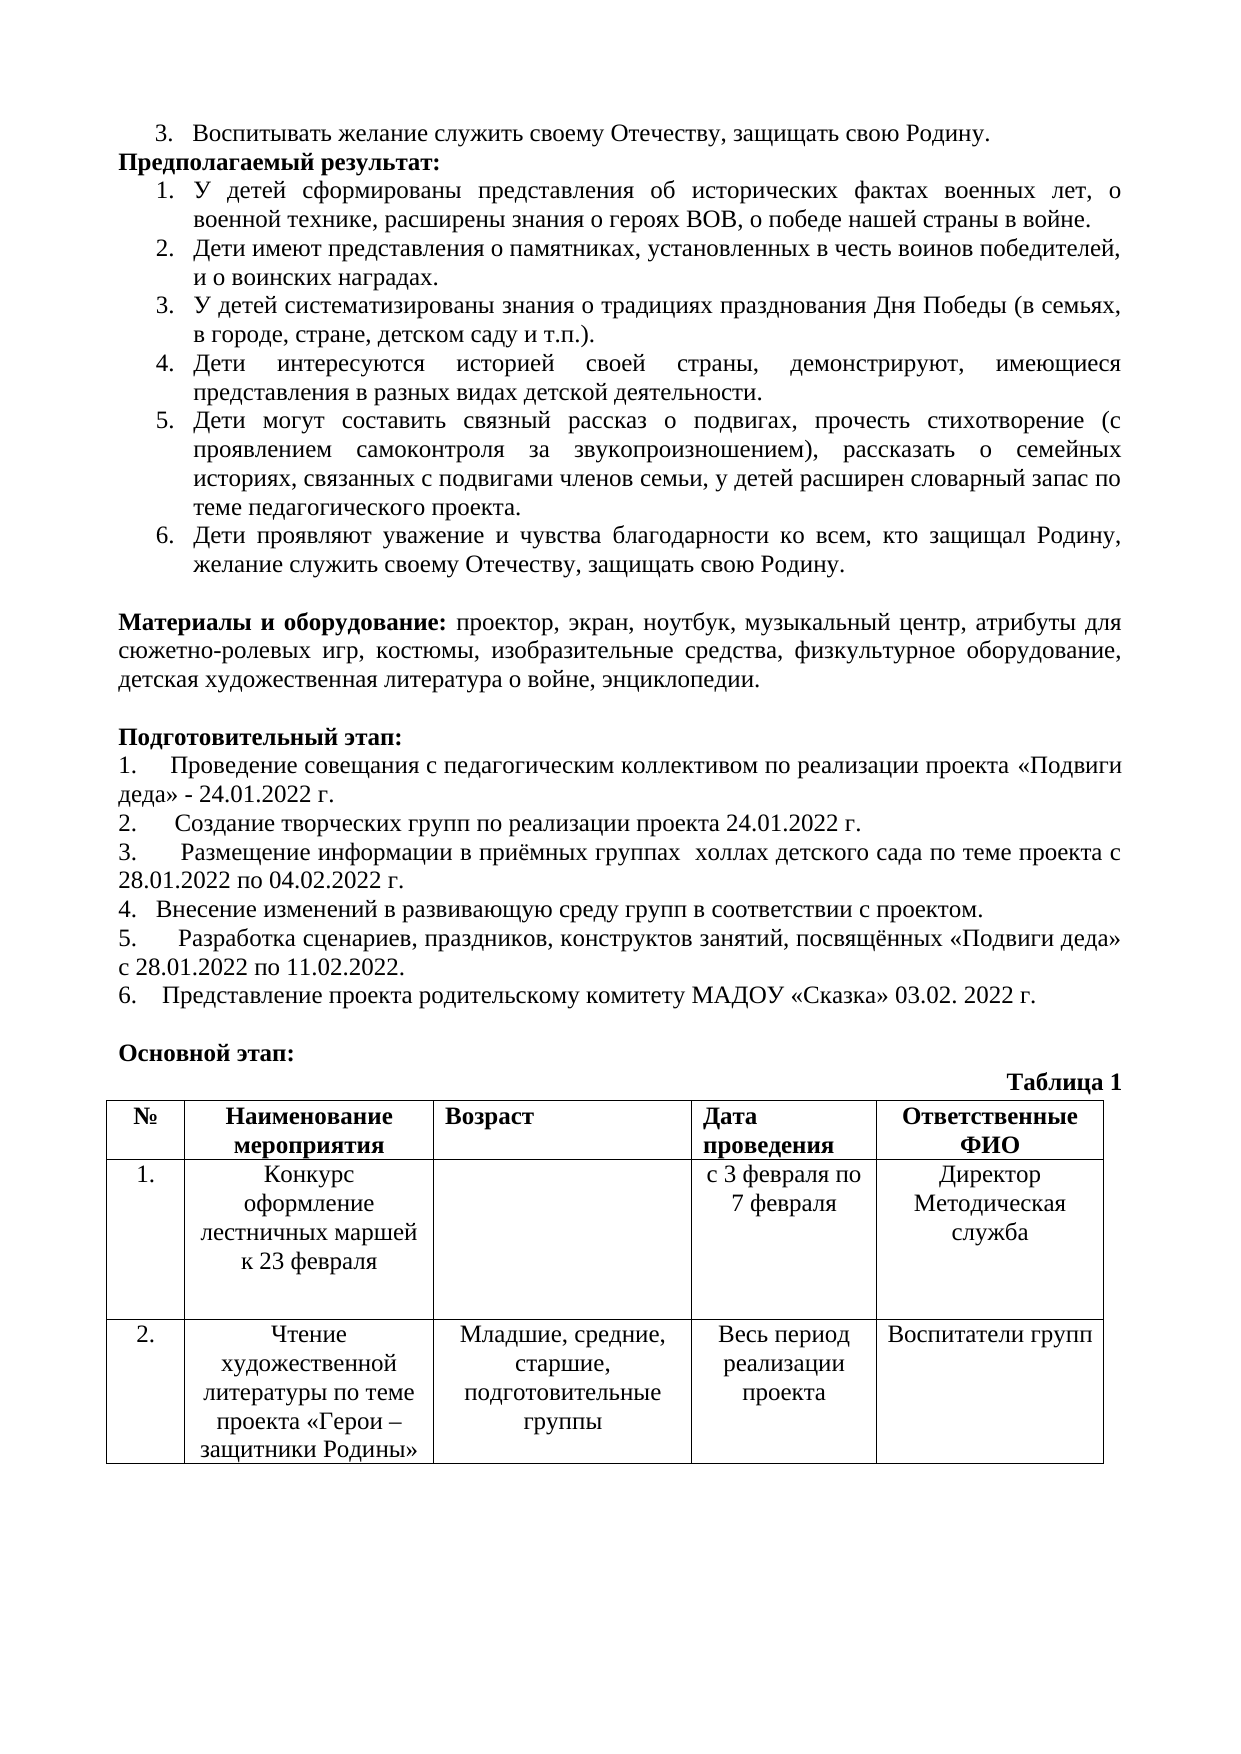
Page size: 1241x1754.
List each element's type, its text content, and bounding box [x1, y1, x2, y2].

table_cell Чтение художественной литературы по теме проекта «Герои – защитники Родины» [185, 1320, 433, 1463]
list Дети могут составить связный рассказ о подвигах, прочесть стихотворение (с проявлением самоконтроля за звукопроизношением), рассказать о семейных историях, связанных с подвигами членов семьи, у детей расширен словарный запас по теме педагогического проекта. [156, 406, 1122, 521]
text Основной этап: [118, 1038, 1122, 1067]
table_header Возраст [434, 1101, 691, 1158]
list У детей систематизированы знания о традициях празднования Дня Победы (в семьях, в городе, стране, детском саду и т.п.). [156, 291, 1122, 348]
text Материалы и оборудование: проектор, экран, ноутбук, музыкальный центр, атрибуты для сюжетно-ролевых игр, костюмы, изобразительные средства, физкультурное оборудование, детская художественная литература о войне, энциклопедии. [118, 607, 1122, 693]
table_header Ответственные ФИО [877, 1101, 1103, 1158]
table_header № [107, 1101, 184, 1158]
text 1. Проведение совещания с педагогическим коллективом по реализации проекта «Подвиги деда» - 24.01.2022 г. [118, 751, 1122, 808]
text 2. Создание творческих групп по реализации проекта 24.01.2022 г. [118, 808, 1122, 837]
text Предполагаемый результат: [118, 147, 1122, 176]
list Дети имеют представления о памятниках, установленных в честь воинов победителей, и о воинских наградах. [156, 233, 1122, 291]
text Подготовительный этап: [118, 722, 1122, 751]
table_cell 1. [107, 1160, 184, 1318]
list Дети интересуются историей своей страны, демонстрируют, имеющиеся представления в разных видах детской деятельности. [156, 348, 1122, 406]
table_cell [434, 1160, 691, 1318]
table_header Дата проведения [692, 1101, 876, 1158]
text 5. Разработка сценариев, праздников, конструктов занятий, посвящённых «Подвиги деда» с 28.01.2022 по 11.02.2022. [118, 923, 1122, 981]
text 3. Размещение информации в приёмных группах холлах детского сада по теме проекта с 28.01.2022 по 04.02.2022 г. [118, 837, 1122, 894]
list У детей сформированы представления об исторических фактах военных лет, о военной технике, расширены знания о героях ВОВ, о победе нашей страны в войне. [156, 176, 1122, 233]
list Воспитывать желание служить своему Отечеству, защищать свою Родину. [154, 118, 1122, 147]
table_cell Младшие, средние, старшие, подготовительные группы [434, 1320, 691, 1463]
text 6. Представление проекта родительскому комитету МАДОУ «Сказка» 03.02. 2022 г. [118, 981, 1122, 1009]
text 4. Внесение изменений в развивающую среду групп в соответствии с проектом. [118, 894, 1122, 923]
table_cell Конкурс оформление лестничных маршей к 23 февраля [185, 1160, 433, 1318]
text Таблица 1 [118, 1067, 1122, 1096]
list Дети проявляют уважение и чувства благодарности ко всем, кто защищал Родину, желание служить своему Отечеству, защищать свою Родину. [156, 521, 1122, 578]
table_cell 2. [107, 1320, 184, 1463]
table_header Наименование мероприятия [185, 1101, 433, 1158]
table_cell с 3 февраля по 7 февраля [692, 1160, 876, 1318]
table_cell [692, 1320, 876, 1463]
table_cell Воспитатели групп [877, 1320, 1103, 1463]
table_cell Директор Методическая служба [877, 1160, 1103, 1318]
